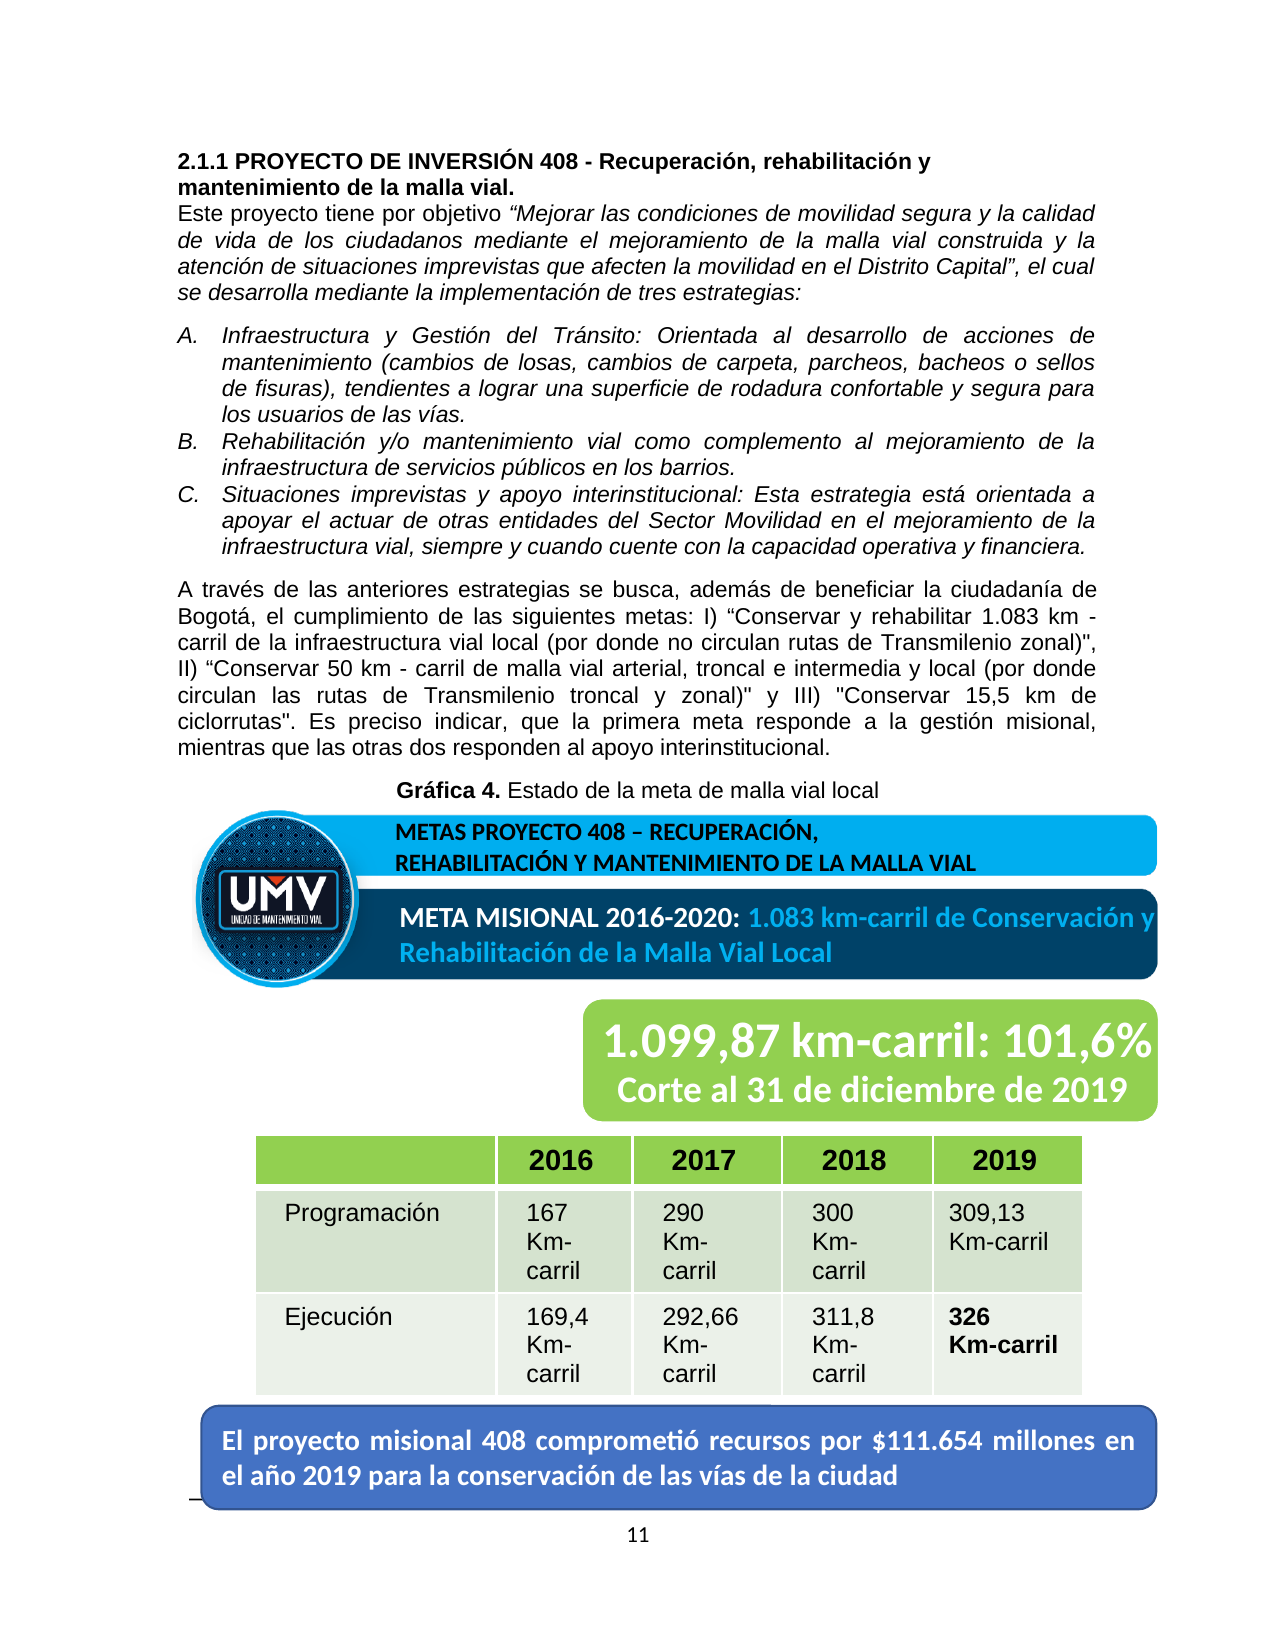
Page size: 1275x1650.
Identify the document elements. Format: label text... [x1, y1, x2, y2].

table_cell 300 Km-carril [783, 1191, 932, 1292]
table_cell 309,13 Km-carril [934, 1191, 1082, 1292]
table_header 2016 [498, 1136, 631, 1184]
table_cell 311,8 Km-carril [783, 1294, 932, 1395]
text Gráfica 4. Estado de la meta de malla vial local [177, 777, 1098, 804]
table_cell 292,66 Km-carril [634, 1294, 781, 1395]
table_header 2018 [783, 1136, 932, 1184]
list Situaciones imprevistas y apoyo interinstitucional: Esta estrategia está orientada a apoyar el actuar de otras entidades del Sector Movilidad en el mejoramiento de la infraestructura vial, siempre y cuando cuente con la capacidad operativa y financiera. [177, 481, 1098, 559]
table_cell 169,4 Km-carril [498, 1294, 631, 1395]
table_header 2019 [934, 1136, 1082, 1184]
table_header [256, 1136, 495, 1184]
text A través de las anteriores estrategias se busca, además de beneficiar la ciudadanía de Bogotá, el cumplimiento de las siguientes metas: I) “Conservar y rehabilitar 1.083 km - carril de la infraestructura vial local (por donde no circulan rutas de Transmilenio zonal)", II) “Conservar 50 km - carril de malla vial arterial, troncal e intermedia y local (por donde circulan las rutas de Transmilenio troncal y zonal)" y III) "Conservar 15,5 km de ciclorrutas". Es preciso indicar, que la primera meta responde a la gestión misional, mientras que las otras dos responden al apoyo interinstitucional. [177, 576, 1098, 761]
picture [192, 803, 1161, 994]
table_cell 326 Km-carril [934, 1294, 1082, 1395]
table_header 2017 [634, 1136, 781, 1184]
list Infraestructura y Gestión del Tránsito: Orientada al desarrollo de acciones de mantenimiento (cambios de losas, cambios de carpeta, parcheos, bacheos o sellos de fisuras), tendientes a lograr una superficie de rodadura confortable y segura para los usuarios de las vías. [177, 322, 1098, 428]
table_cell 290 Km-carril [634, 1191, 781, 1292]
list Rehabilitación y/o mantenimiento vial como complemento al mejoramiento de la infraestructura de servicios públicos en los barrios. [177, 428, 1098, 481]
table_cell Programación [256, 1191, 495, 1292]
text Este proyecto tiene por objetivo “Mejorar las condiciones de movilidad segura y la calidad de vida de los ciudadanos mediante el mejoramiento de la malla vial construida y la atención de situaciones imprevistas que afecten la movilidad en el Distrito Capital”, el cual se desarrolla mediante la implementación de tres estrategias: [177, 200, 1098, 306]
table_cell Ejecución [256, 1294, 495, 1395]
table_cell 167 Km-carril [498, 1191, 631, 1292]
subtitle 2.1.1 PROYECTO DE INVERSIÓN 408 - Recuperación, rehabilitación y mantenimiento de la malla vial. [177, 148, 1098, 200]
